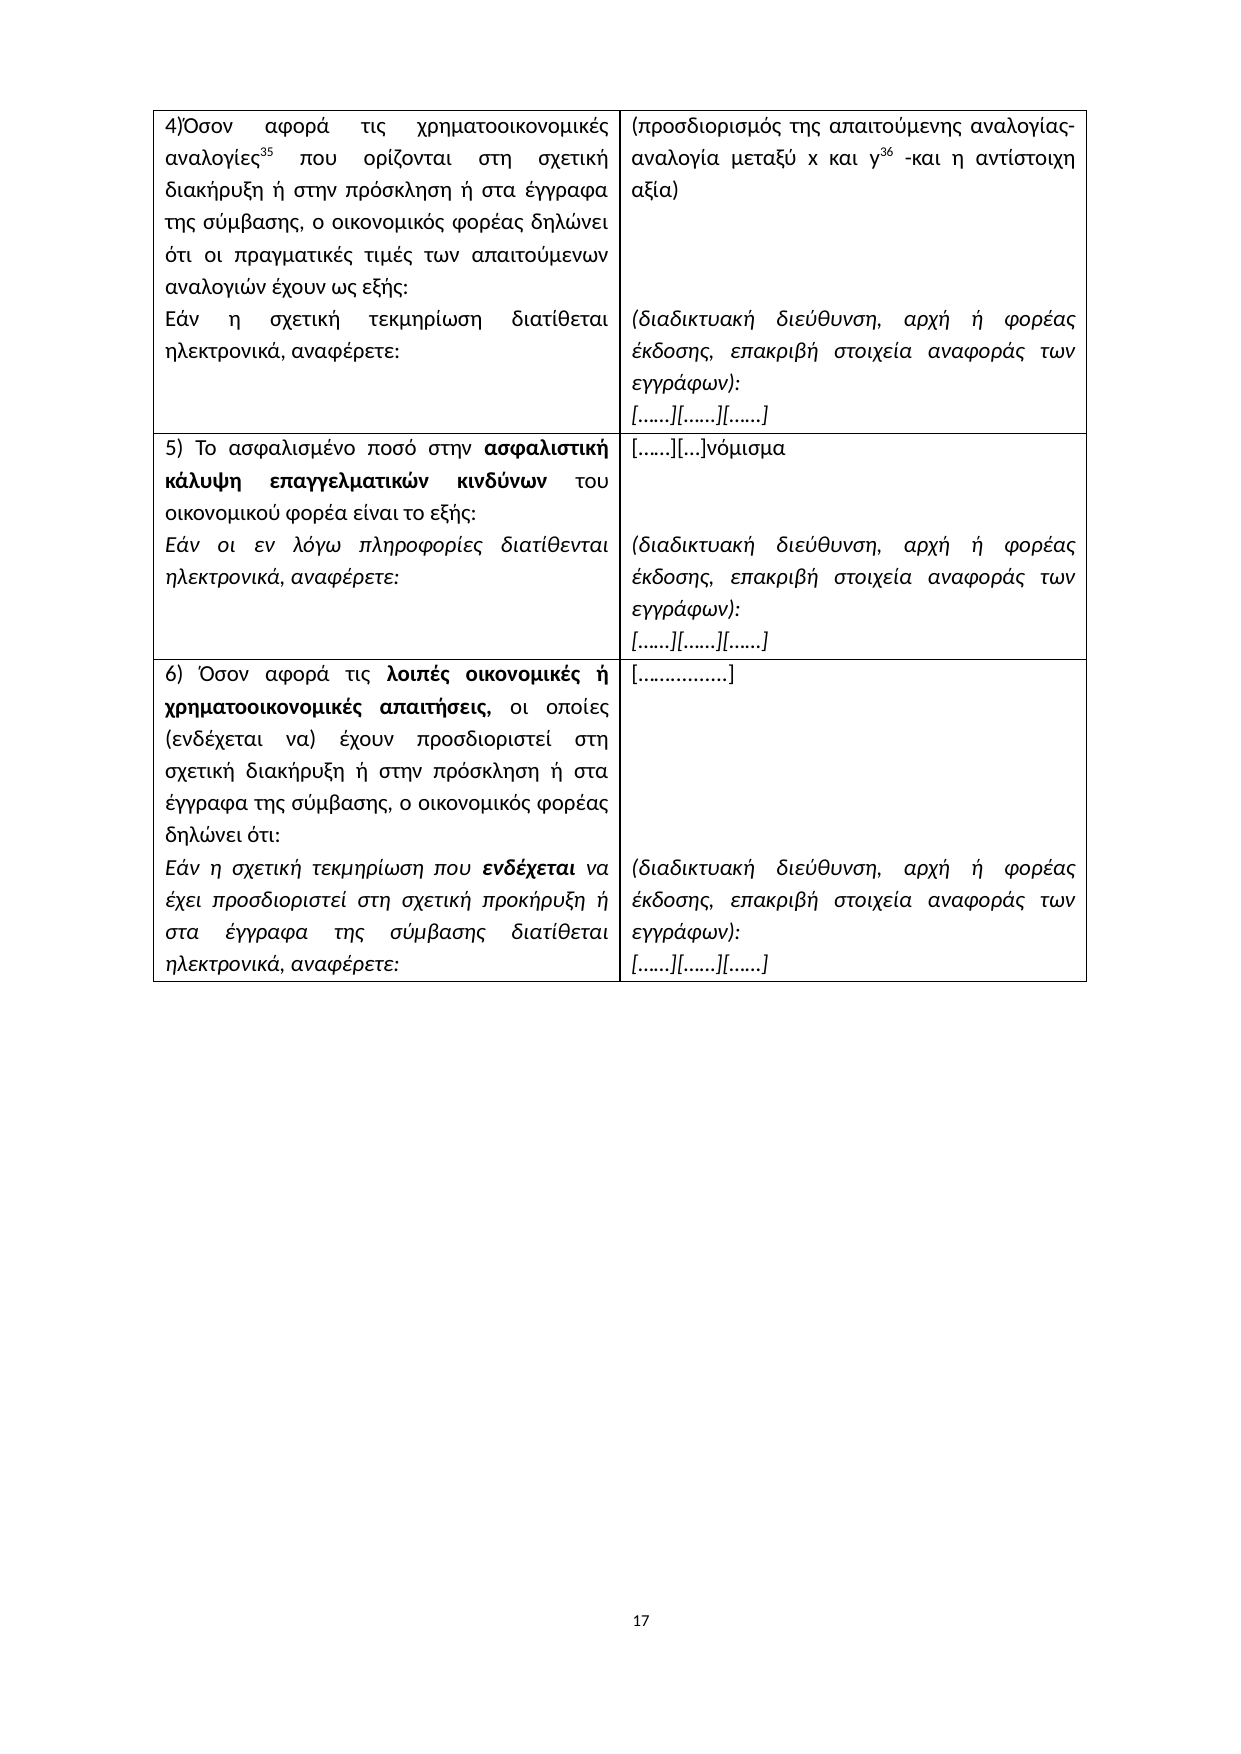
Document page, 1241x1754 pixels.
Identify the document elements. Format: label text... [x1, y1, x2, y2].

table_cell [……..........] (διαδικτυακή διεύθυνση, αρχή ή φορέας έκδοσης, επακριβή στοιχεία αναφοράς των εγγράφων): [……][……][……] [621, 660, 1086, 981]
table_cell 5) Το ασφαλισμένο ποσό στην ασφαλιστική κάλυψη επαγγελματικών κινδύνων του οικονομικού φορέα είναι το εξής: Εάν οι εν λόγω πληροφορίες διατίθενται ηλεκτρονικά, αναφέρετε: [154, 434, 619, 658]
table_cell 6) Όσον αφορά τις λοιπές οικονομικές ή χρηματοοικονομικές απαιτήσεις, οι οποίες (ενδέχεται να) έχουν προσδιοριστεί στη σχετική διακήρυξη ή στην πρόσκληση ή στα έγγραφα της σύμβασης, ο οικονομικός φορέας δηλώνει ότι: Εάν η σχετική τεκμηρίωση που ενδέχεται να έχει προσδιοριστεί στη σχετική προκήρυξη ή στα έγγραφα της σύμβασης διατίθεται ηλεκτρονικά, αναφέρετε: [154, 660, 619, 981]
table_cell (προσδιορισμός της απαιτούμενης αναλογίας-αναλογία μεταξύ x και y -και η αντίστοιχη αξία) (διαδικτυακή διεύθυνση, αρχή ή φορέας έκδοσης, επακριβή στοιχεία αναφοράς των εγγράφων): [……][……][……] [621, 111, 1086, 432]
table_cell 4)Όσον αφορά τις χρηματοοικονομικές αναλογίες που ορίζονται στη σχετική διακήρυξη ή στην πρόσκληση ή στα έγγραφα της σύμβασης, ο οικονομικός φορέας δηλώνει ότι οι πραγματικές τιμές των απαιτούμενων αναλογιών έχουν ως εξής: Εάν η σχετική τεκμηρίωση διατίθεται ηλεκτρονικά, αναφέρετε: [154, 111, 619, 432]
table_cell [……][…]νόμισμα (διαδικτυακή διεύθυνση, αρχή ή φορέας έκδοσης, επακριβή στοιχεία αναφοράς των εγγράφων): [……][……][……] [621, 434, 1086, 658]
